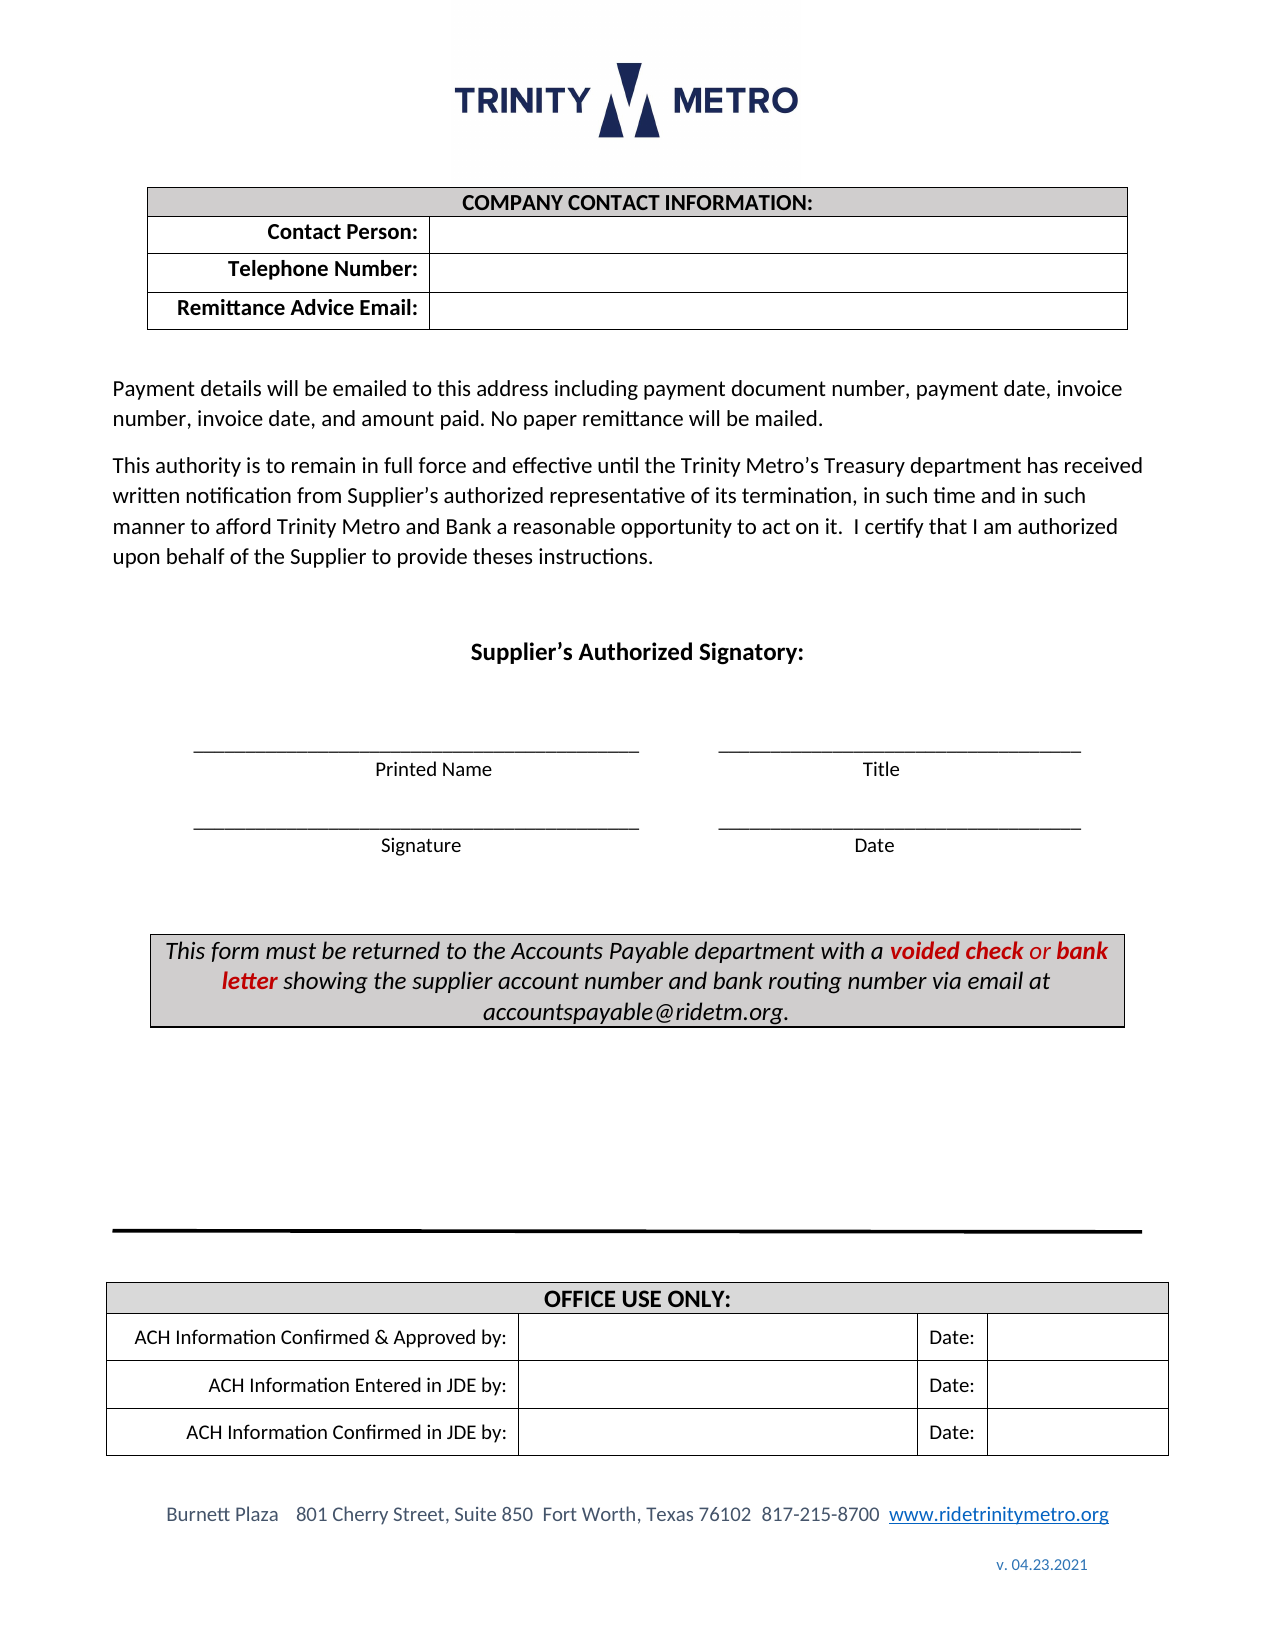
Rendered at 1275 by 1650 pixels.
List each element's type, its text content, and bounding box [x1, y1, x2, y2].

text Signature Date [112, 832, 1162, 858]
text ___________________________________________ ___________________________________ [112, 807, 1162, 832]
text ___________________________________________ ___________________________________ [112, 731, 1162, 756]
table_header This form must be returned to the Accounts Payable department with a voided check or bank letter showing the supplier account number and bank routing number via email at accountspayable@ridetm.org. [151, 935, 1124, 1026]
table_cell Date: [918, 1361, 987, 1408]
table_cell [519, 1314, 917, 1360]
table_cell Telephone Number: [148, 254, 429, 292]
table_cell ACH Information Entered in JDE by: [107, 1361, 518, 1408]
table_cell Remittance Advice Email: [148, 293, 429, 329]
table_cell Contact Person: [148, 217, 429, 253]
table_cell [430, 293, 1127, 329]
table_cell [430, 254, 1127, 292]
table_cell Date: [918, 1314, 987, 1360]
table_cell [430, 217, 1127, 253]
table_cell [988, 1314, 1168, 1360]
table_cell [988, 1361, 1168, 1408]
text Payment details will be emailed to this address including payment document number, payment date, invoice number, invoice date, and amount paid. No paper remittance will be mailed. [112, 374, 1162, 433]
text Printed Name Title [112, 756, 1162, 781]
table_cell Date: [918, 1409, 987, 1455]
text This authority is to remain in full force and effective until the Trinity Metro’s Treasury department has received written notification from Supplier’s authorized representative of its termination, in such time and in such manner to afford Trinity Metro and Bank a reasonable opportunity to act on it. I certify that I am authorized upon behalf of the Supplier to provide theses instructions. [112, 451, 1162, 570]
table_cell ACH Information Confirmed in JDE by: [107, 1409, 518, 1455]
table_cell [519, 1361, 917, 1408]
table_cell [519, 1409, 917, 1455]
text Supplier’s Authorized Signatory: [112, 636, 1162, 667]
table_cell ACH Information Confirmed & Approved by: [107, 1314, 518, 1360]
table_header OFFICE USE ONLY: [107, 1283, 1168, 1313]
picture [451, 0, 802, 187]
table_cell [988, 1409, 1168, 1455]
table_header COMPANY CONTACT INFORMATION: [148, 188, 1127, 216]
